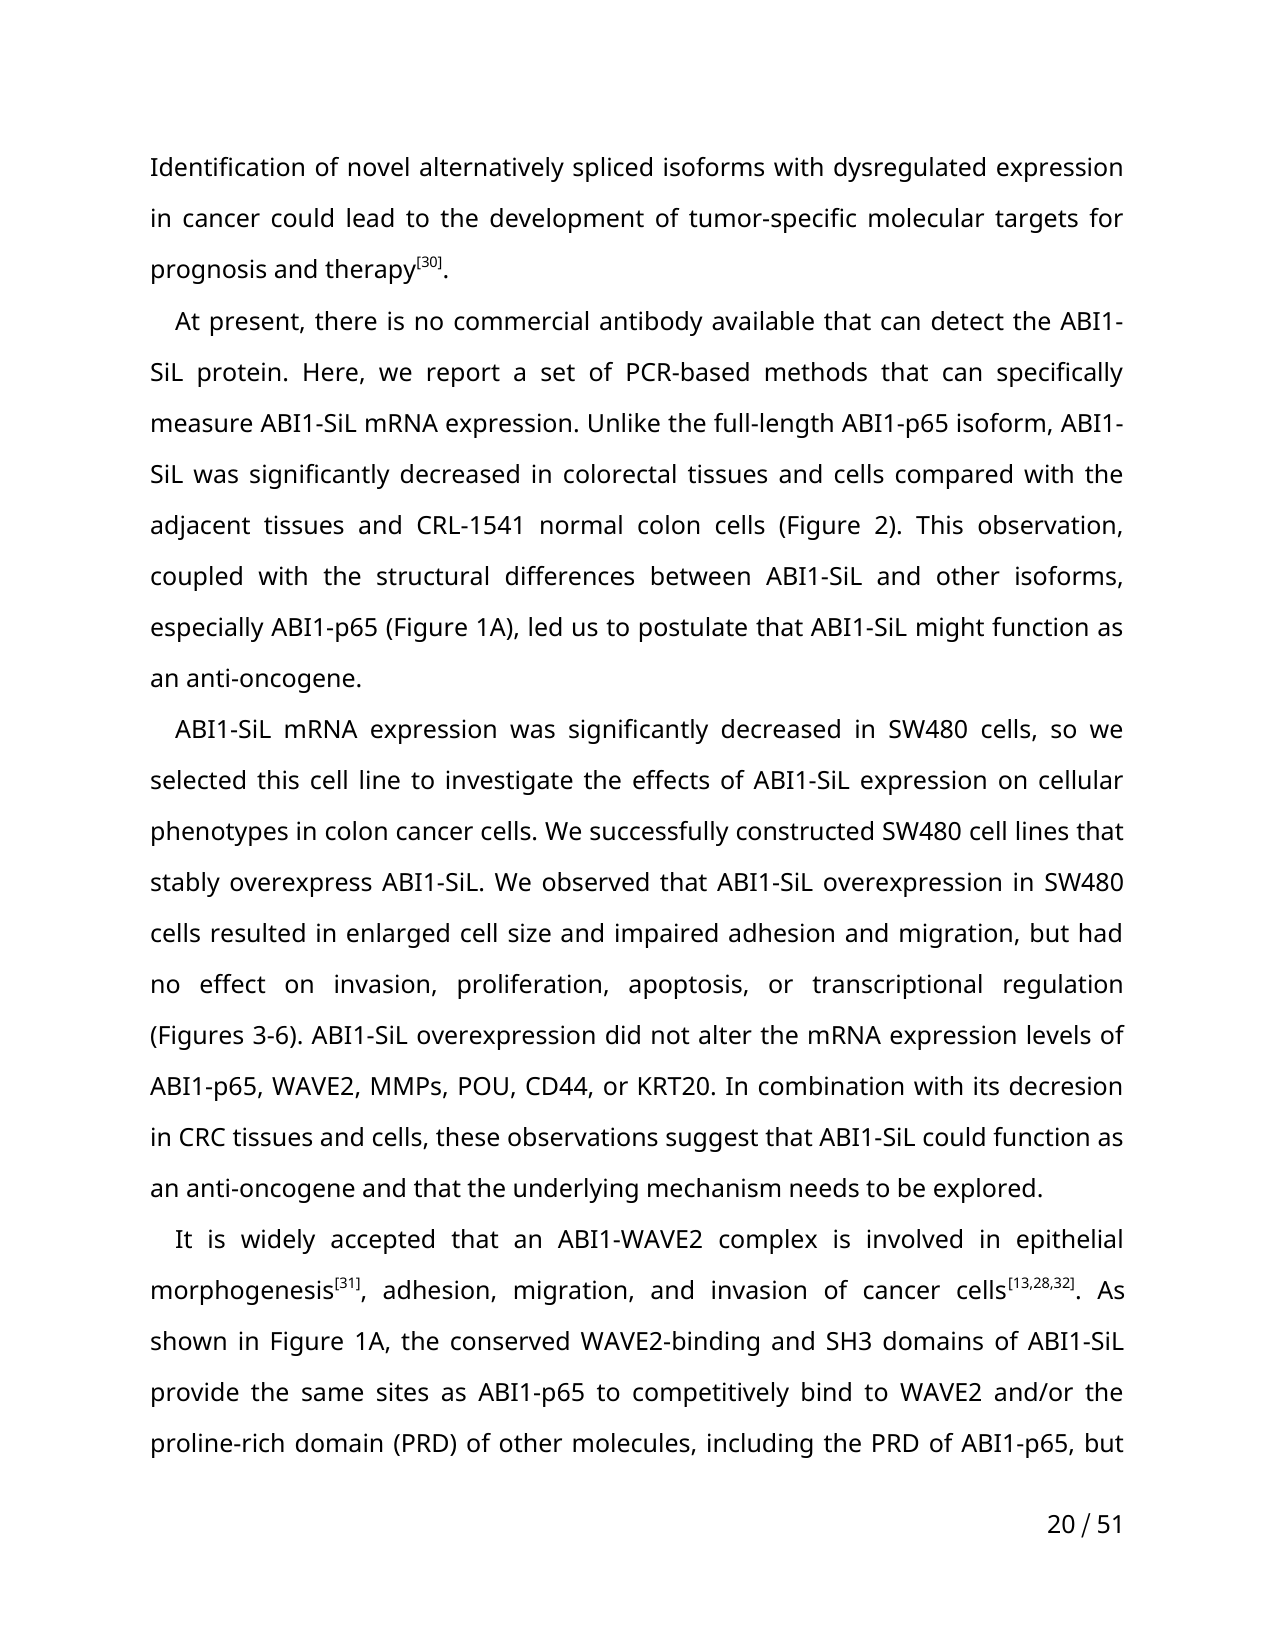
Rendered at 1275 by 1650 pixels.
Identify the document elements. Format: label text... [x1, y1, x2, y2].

text ABI1-SiL mRNA expression was significantly decreased in SW480 cells, so we selected this cell line to investigate the effects of ABI1-SiL expression on cellular phenotypes in colon cancer cells. We successfully constructed SW480 cell lines that stably overexpress ABI1-SiL. We observed that ABI1-SiL overexpression in SW480 cells resulted in enlarged cell size and impaired adhesion and migration, but had no effect on invasion, proliferation, apoptosis, or transcriptional regulation (Figures 3-6). ABI1-SiL overexpression did not alter the mRNA expression levels of ABI1-p65, WAVE2, MMPs, POU, CD44, or KRT20. In combination with its decresion in CRC tissues and cells, these observations suggest that ABI1-SiL could function as an anti-oncogene and that the underlying mechanism needs to be explored. [150, 711, 1125, 1205]
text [150, 150, 1125, 286]
text At present, there is no commercial antibody available that can detect the ABI1-SiL protein. Here, we report a set of PCR-based methods that can specifically measure ABI1-SiL mRNA expression. Unlike the full-length ABI1-p65 isoform, ABI1-SiL was significantly decreased in colorectal tissues and cells compared with the adjacent tissues and CRL-1541 normal colon cells (Figure 2). This observation, coupled with the structural differences between ABI1-SiL and other isoforms, especially ABI1-p65 (Figure 1A), led us to postulate that ABI1-SiL might function as an anti-oncogene. [150, 303, 1125, 694]
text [150, 1222, 1125, 1460]
